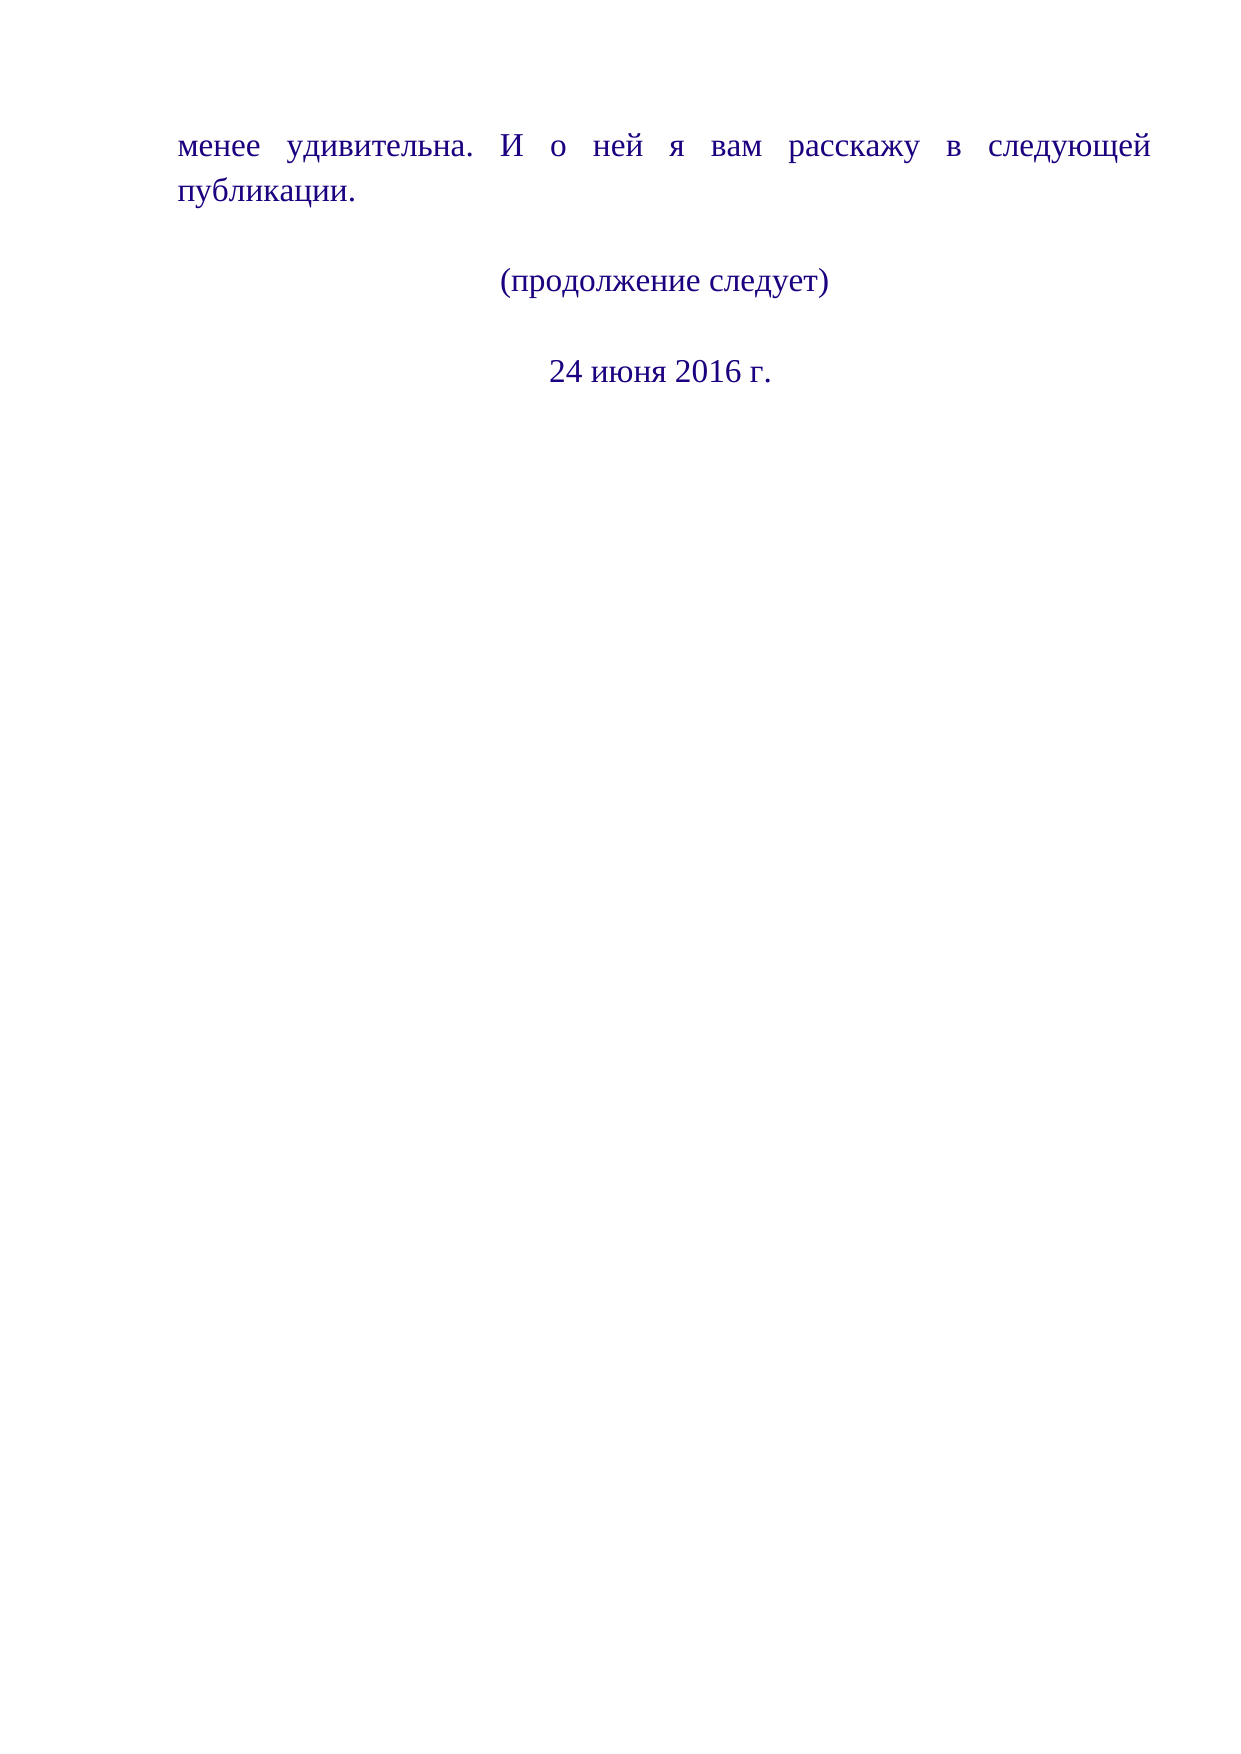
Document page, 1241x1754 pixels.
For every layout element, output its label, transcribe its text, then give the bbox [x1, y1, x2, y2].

text (продолжение следует) [177, 254, 1152, 299]
text 24 июня 2016 г. [177, 344, 1152, 389]
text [177, 118, 1152, 208]
